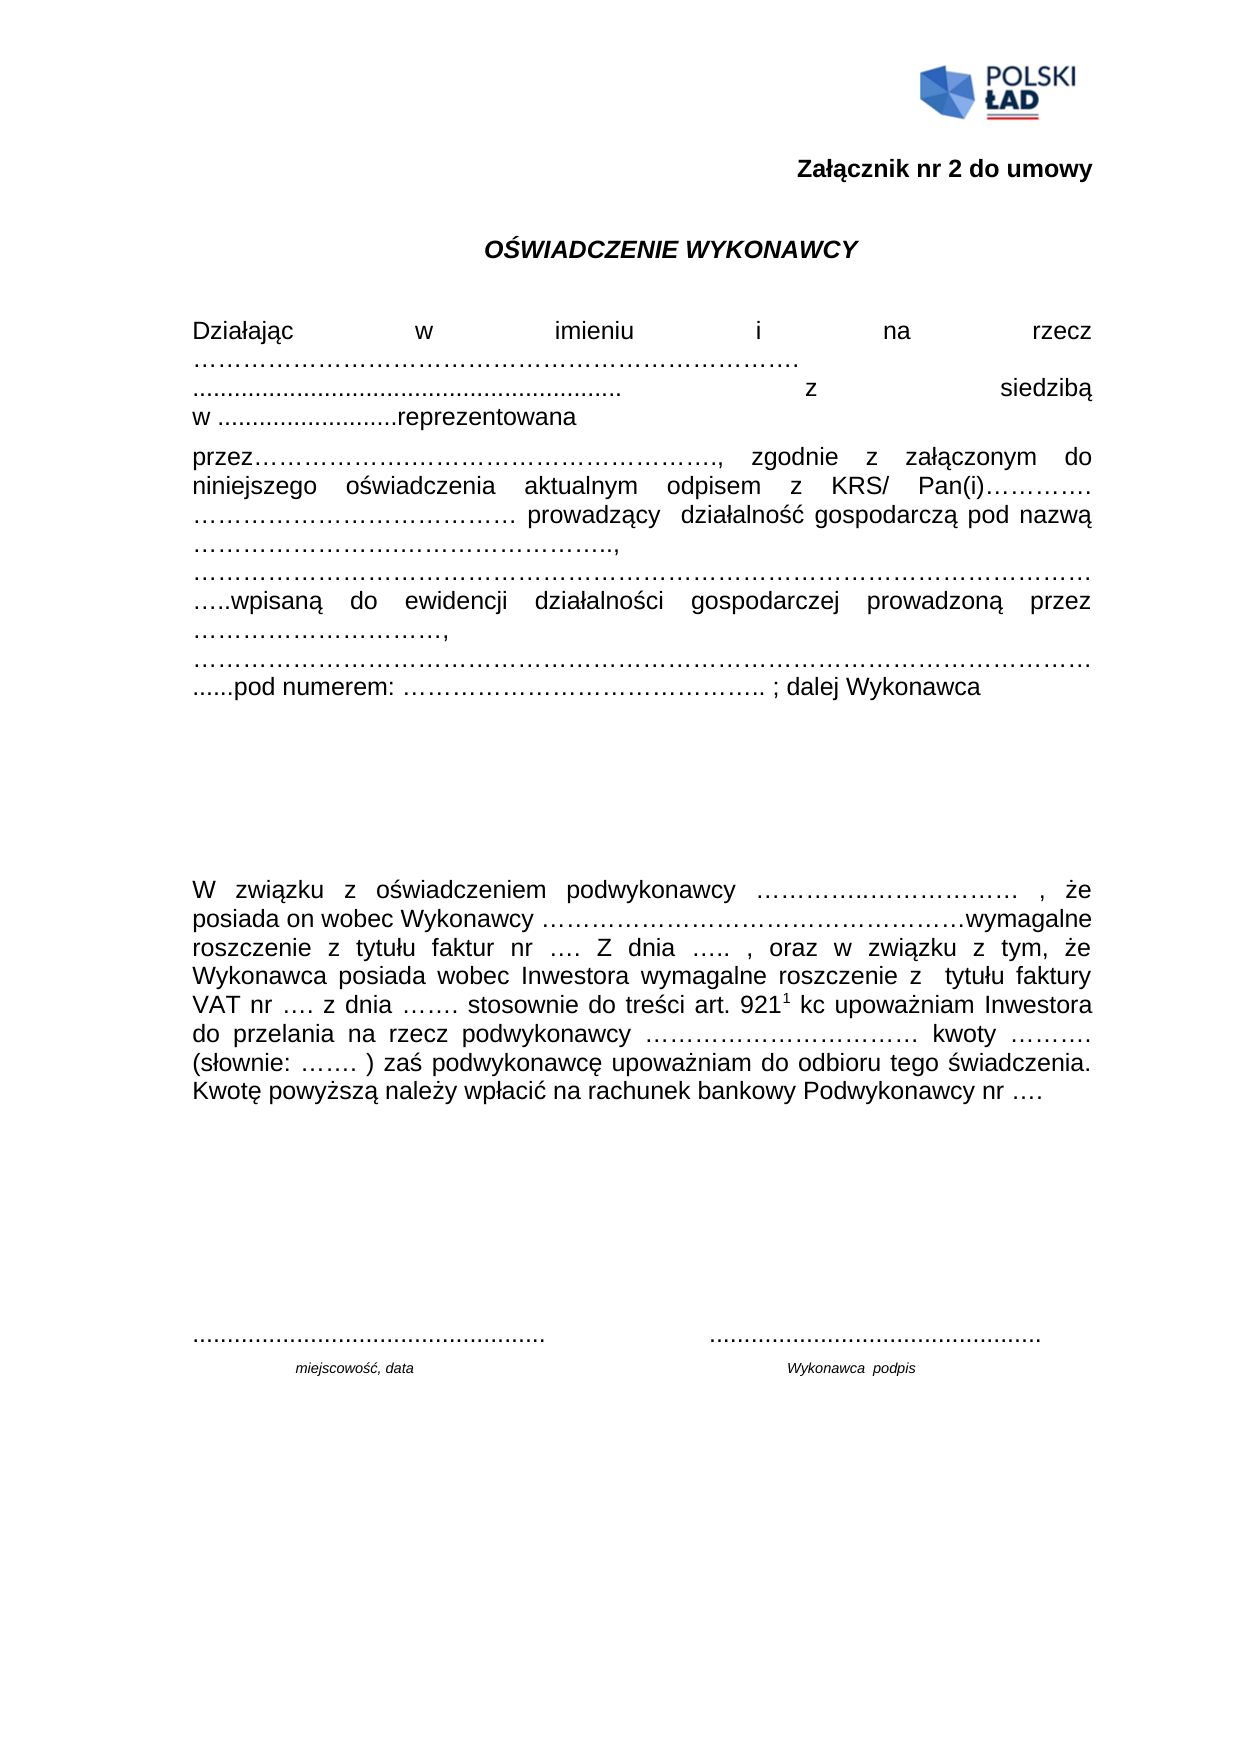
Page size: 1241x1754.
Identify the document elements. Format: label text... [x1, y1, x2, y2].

text przez……………….………………………………., zgodnie z załączonym do niniejszego oświadczenia aktualnym odpisem z KRS/ Pan(i)………….………………………………… prowadzący działalność gospodarczą pod nazwą …………………….…………………….., …………………………………………………………………………………………………..wpisaną do ewidencji działalności gospodarczej prowadzoną przez …………………………, ………………………………………………………………………………………………......pod numerem: …………………………………….. ; dalej Wykonawca [192, 442, 1093, 701]
picture [890, 25, 1093, 141]
text OŚWIADCZENIE WYKONAWCY [192, 234, 1152, 263]
text Załącznik nr 2 do umowy [192, 153, 1093, 182]
text miejscowość, data Wykonawca podpis [222, 1360, 1093, 1389]
text Działając w imieniu i na rzecz ………………………………………………………………. .............................................................. z siedzibą w ..........................reprezentowana [192, 316, 1093, 431]
text ................................................... ................................................ [192, 1319, 1093, 1348]
text W związku z oświadczeniem podwykonawcy …………..……………… , że posiada on wobec Wykonawcy ……………………………………………wymagalne roszczenie z tytułu faktur nr …. Z dnia ….. , oraz w związku z tym, że Wykonawca posiada wobec Inwestora wymagalne roszczenie z tytułu faktury VAT nr …. z dnia ……. stosownie do treści art. 9211 kc upoważniam Inwestora do przelania na rzecz podwykonawcy …………………………… kwoty ………. (słownie: ……. ) zaś podwykonawcę upoważniam do odbioru tego świadczenia. Kwotę powyższą należy wpłacić na rachunek bankowy Podwykonawcy nr …. [192, 875, 1093, 1105]
